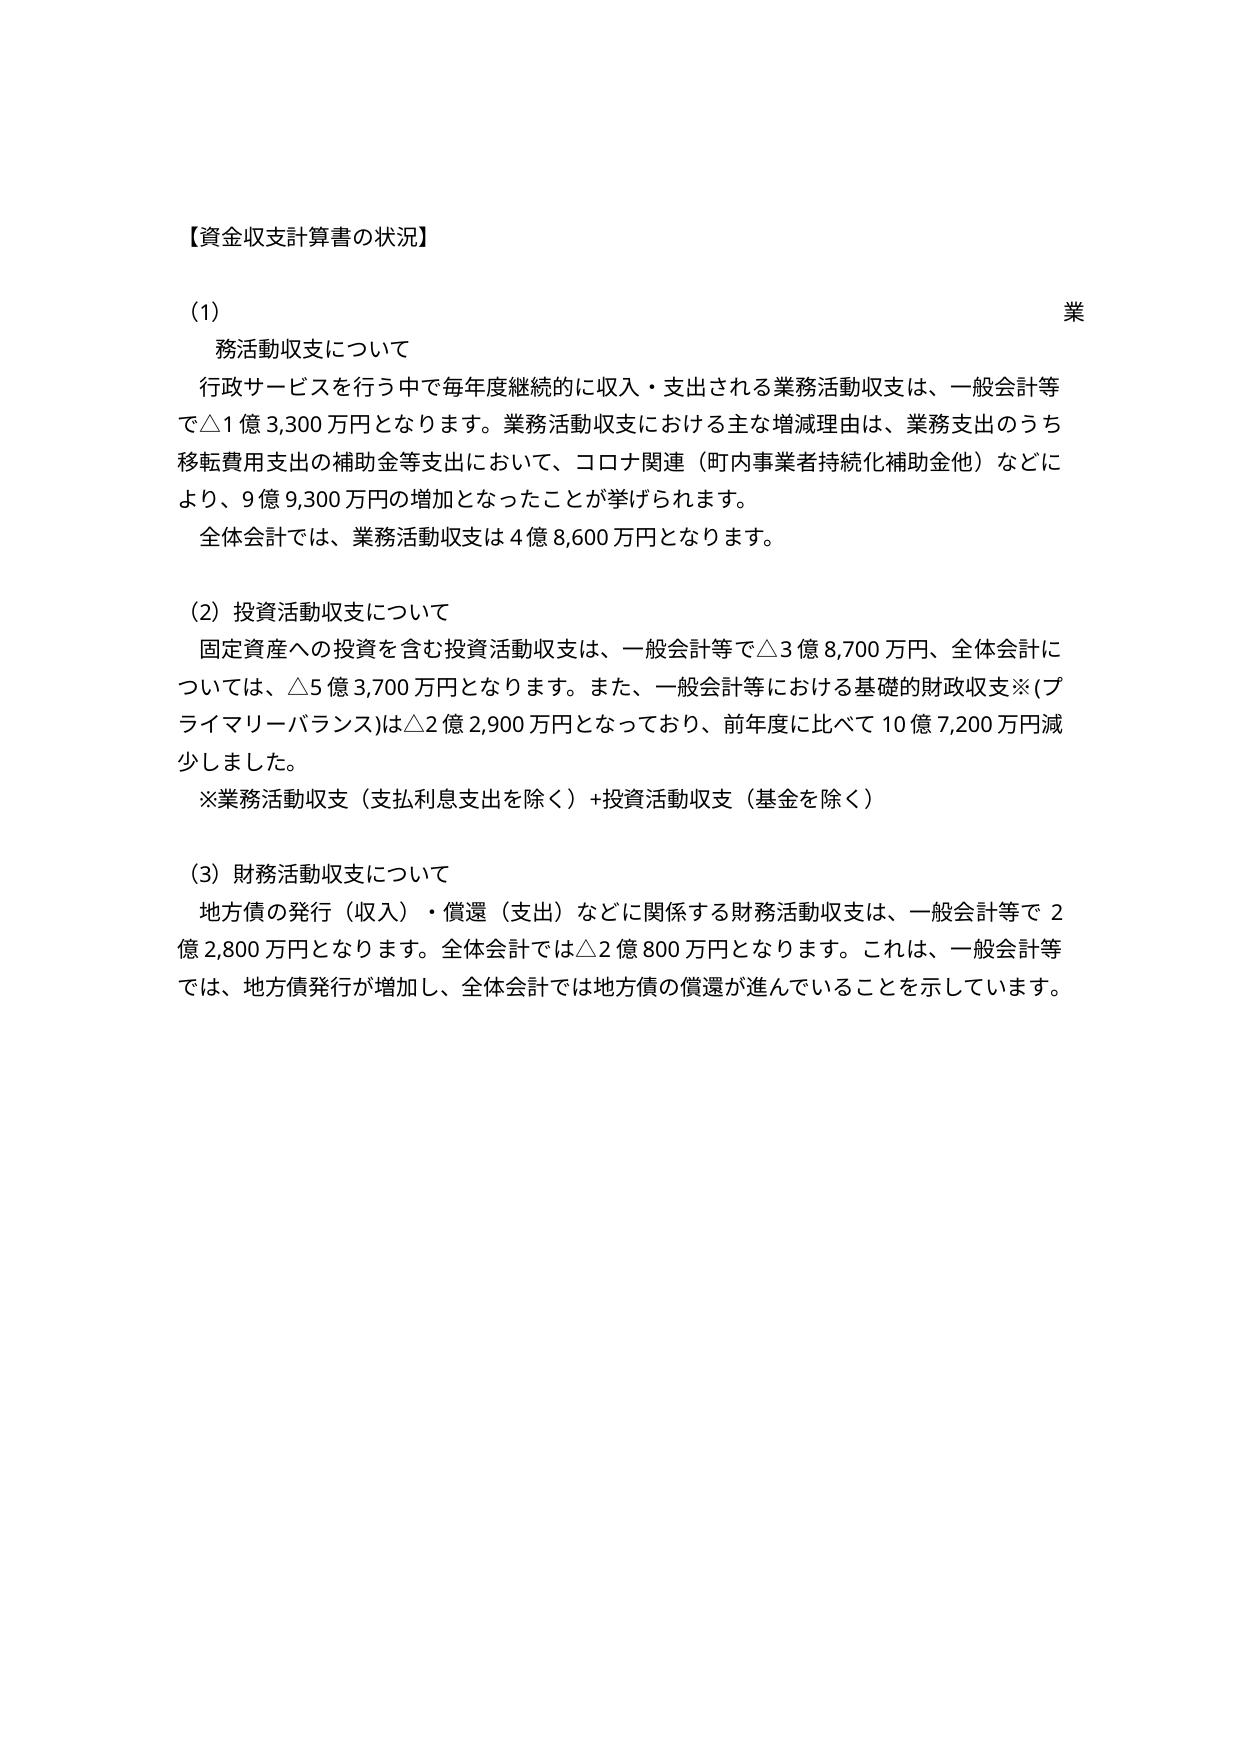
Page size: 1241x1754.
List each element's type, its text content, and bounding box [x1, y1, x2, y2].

text （2）投資活動収支について [177, 592, 1063, 629]
text ※業務活動収支（支払利息支出を除く）+投資活動収支（基金を除く） [177, 779, 1063, 817]
text 行政サービスを行う中で毎年度継続的に収入・支出される業務活動収支は、一般会計等で△1億3,300万円となります。業務活動収支における主な増減理由は、業務支出のうち移転費用支出の補助金等支出において、コロナ関連（町内事業者持続化補助金他）などにより、9億9,300万円の増加となったことが挙げられます。 [177, 367, 1063, 517]
text 固定資産への投資を含む投資活動収支は、一般会計等で△3億8,700万円、全体会計については、△5億3,700万円となります。また、一般会計等における基礎的財政収支※(プライマリーバランス)は△2億2,900万円となっており、前年度に比べて10億7,200万円減少しました。 [177, 629, 1063, 779]
text 【資金収支計算書の状況】 [177, 217, 1063, 254]
text 全体会計では、業務活動収支は4億8,600万円となります。 [177, 517, 1063, 554]
text （3）財務活動収支について [177, 854, 730, 892]
list 業務活動収支について [177, 292, 1063, 367]
text 地方債の発行（収入）・償還（支出）などに関係する財務活動収支は、一般会計等で2億2,800万円となります。全体会計では△2億800万円となります。これは、一般会計等では、地方債発行が増加し、全体会計では地方債の償還が進んでいることを示しています。 [177, 892, 1063, 1004]
